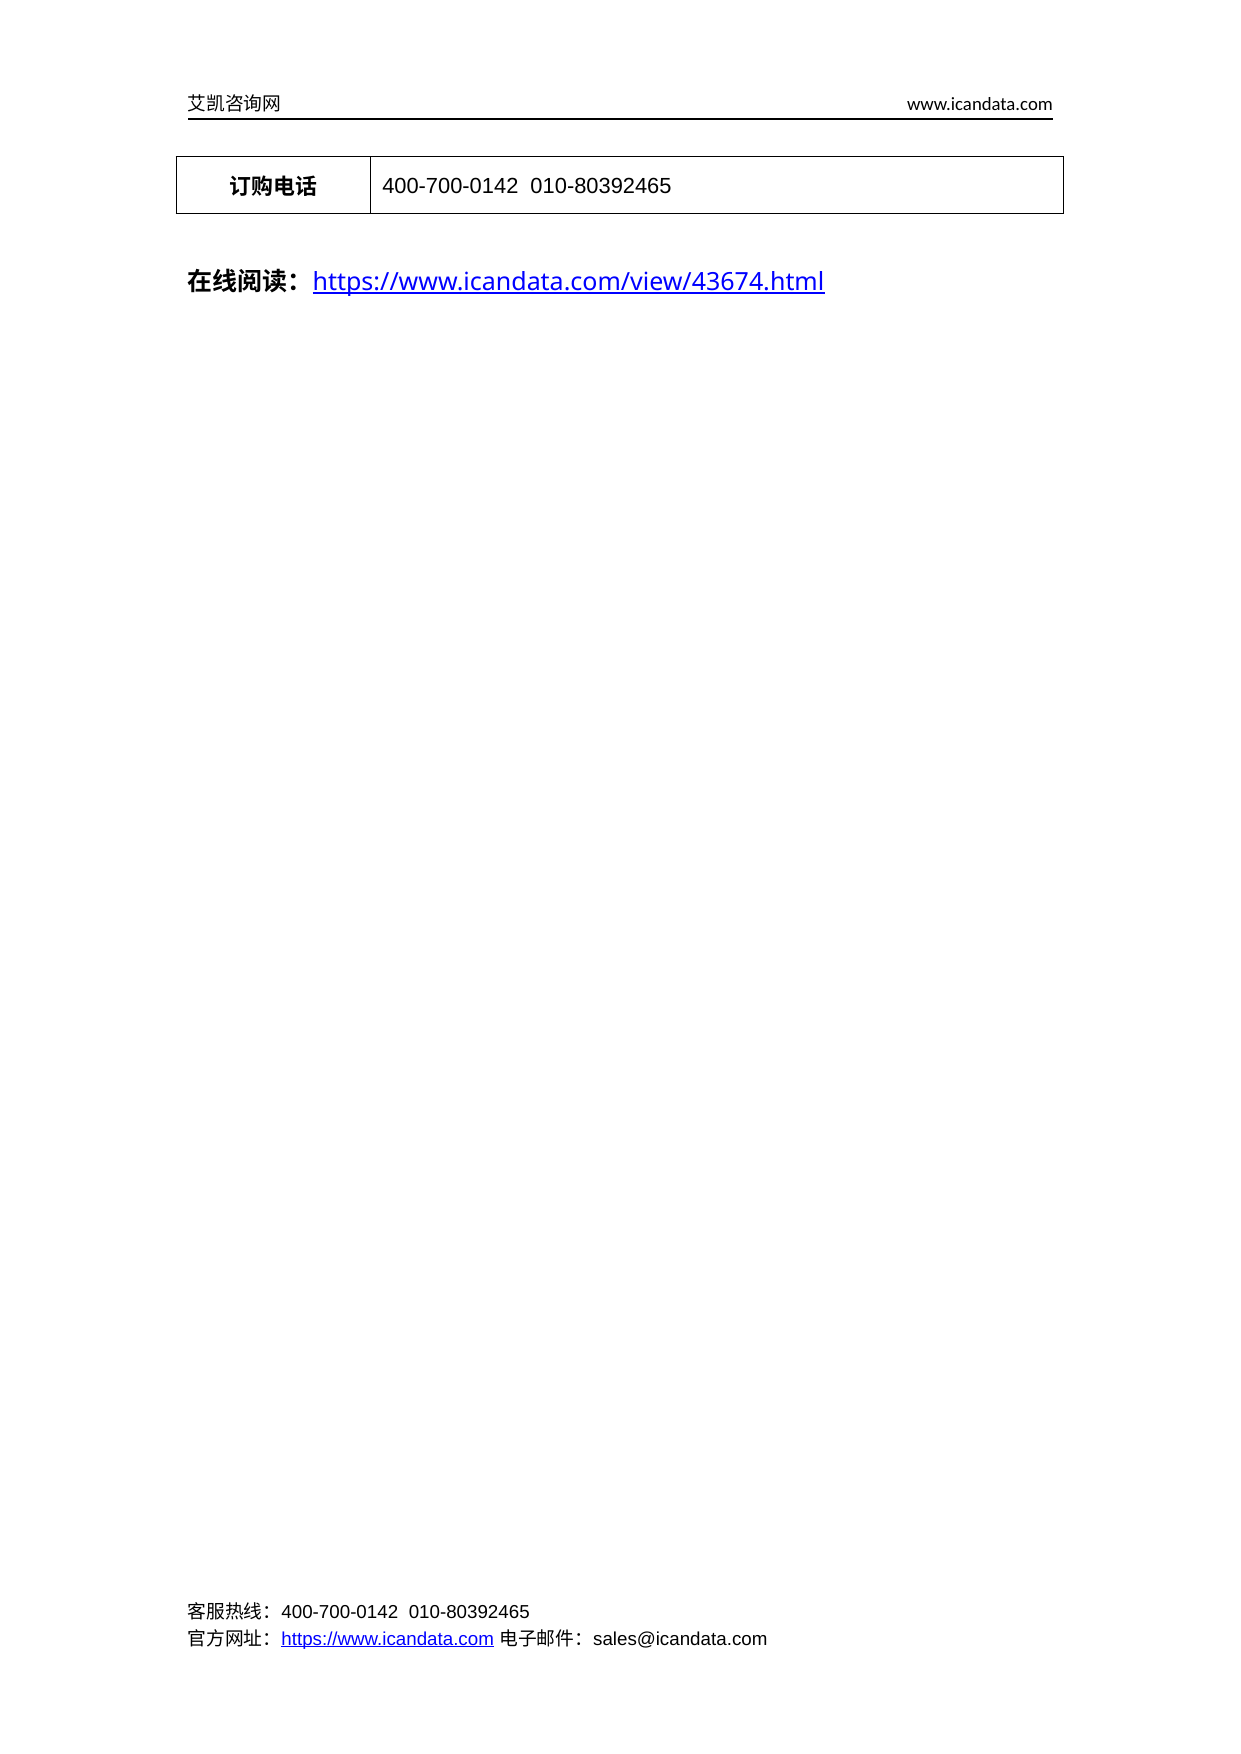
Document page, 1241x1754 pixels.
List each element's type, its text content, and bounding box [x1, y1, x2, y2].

table_cell 400-700-0142 010-80392465 [371, 157, 1063, 213]
text 在线阅读：https://www.icandata.com/view/43674.html [187, 247, 1053, 312]
table_cell 订购电话 [177, 157, 370, 213]
